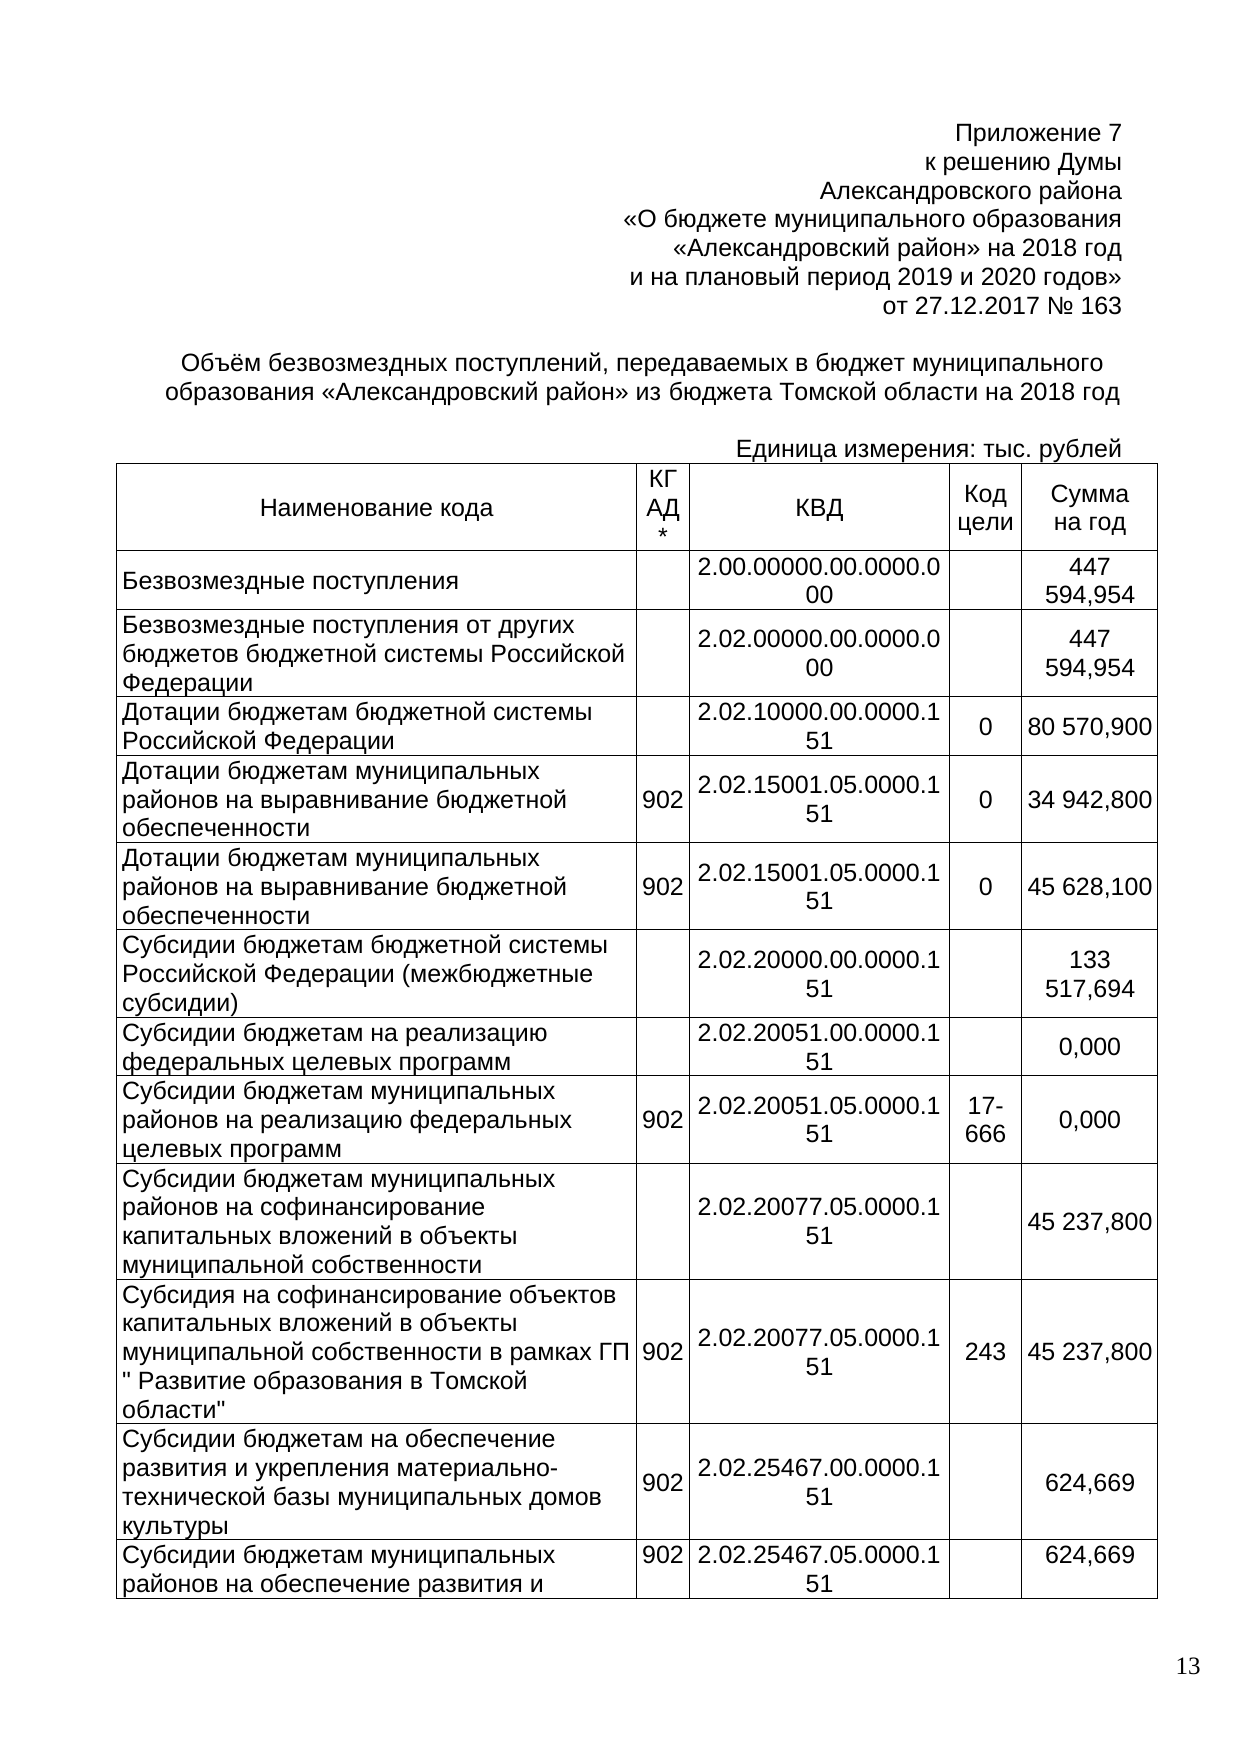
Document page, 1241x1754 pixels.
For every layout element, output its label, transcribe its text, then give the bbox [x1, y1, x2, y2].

text Александровского района [118, 176, 1122, 204]
table_cell [637, 610, 689, 696]
table_cell Дотации бюджетам муниципальных районов на выравнивание бюджетной обеспеченности [117, 756, 636, 842]
table_cell Дотации бюджетам бюджетной системы Российской Федерации [117, 697, 636, 755]
table_cell 2.02.15001.05.0000.151 [690, 843, 949, 929]
table_cell 45 237,800 [1022, 1280, 1157, 1423]
table_cell 2.02.20000.00.0000.151 [690, 930, 949, 1017]
table_cell [637, 1018, 689, 1075]
table_cell 902 [637, 843, 689, 929]
table_header КГАД* [637, 464, 689, 550]
table_cell 624,669 [1022, 1424, 1157, 1539]
table_cell 447 594,954 [1022, 610, 1157, 696]
table_cell Дотации бюджетам муниципальных районов на выравнивание бюджетной обеспеченности [117, 843, 636, 929]
table_cell 902 [637, 1424, 689, 1539]
table_cell 2.02.20051.00.0000.151 [690, 1018, 949, 1075]
table_cell Безвозмездные поступления [117, 551, 636, 609]
table_cell Субсидии бюджетам бюджетной системы Российской Федерации (межбюджетные субсидии) [117, 930, 636, 1017]
table_cell [950, 551, 1021, 609]
table_header Код цели [950, 464, 1021, 550]
table_header Сумма на год [1022, 464, 1157, 550]
table_cell 902 [637, 756, 689, 842]
table_cell 0 [950, 843, 1021, 929]
table_cell 133 517,694 [1022, 930, 1157, 1017]
text к решению Думы [118, 147, 1122, 176]
table_cell 902 [637, 1540, 689, 1598]
table_cell [637, 697, 689, 755]
text «Александровский район» на 2018 год [162, 233, 1122, 262]
table_header Наименование кода [117, 464, 636, 550]
text и на плановый период 2019 и 2020 годов» [162, 262, 1122, 291]
table_cell 45 628,100 [1022, 843, 1157, 929]
table_cell 902 [637, 1280, 689, 1423]
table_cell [117, 1540, 636, 1598]
table_cell [637, 930, 689, 1017]
table_cell Субсидии бюджетам муниципальных районов на софинансирование капитальных вложений в объекты муниципальной собственности [117, 1164, 636, 1278]
text Приложение 7 [118, 118, 1122, 147]
table_cell 2.02.20051.05.0000.151 [690, 1076, 949, 1162]
table_cell Субсидия на софинансирование объектов капитальных вложений в объекты муниципальной собственности в рамках ГП " Развитие образования в Томской области" [117, 1280, 636, 1423]
text «О бюджете муниципального образования [162, 204, 1122, 233]
table_cell 45 237,800 [1022, 1164, 1157, 1278]
table_cell 0 [950, 756, 1021, 842]
table_cell Субсидии бюджетам муниципальных районов на реализацию федеральных целевых программ [117, 1076, 636, 1162]
table_cell 17-666 [950, 1076, 1021, 1162]
table_cell 0,000 [1022, 1018, 1157, 1075]
table_cell Субсидии бюджетам на обеспечение развития и укрепления материально-технической базы муниципальных домов культуры [117, 1424, 636, 1539]
table_cell [950, 1018, 1021, 1075]
table_cell 2.02.25467.05.0000.151 [690, 1540, 949, 1598]
table_cell 2.02.10000.00.0000.151 [690, 697, 949, 755]
table_cell 2.02.00000.00.0000.000 [690, 610, 949, 696]
table_cell 2.02.20077.05.0000.151 [690, 1164, 949, 1278]
text Единица измерения: тыс. рублей [118, 434, 1122, 463]
table_cell [950, 610, 1021, 696]
table_cell [637, 551, 689, 609]
table_cell 34 942,800 [1022, 756, 1157, 842]
table_cell [950, 930, 1021, 1017]
table_cell 80 570,900 [1022, 697, 1157, 755]
table_cell Безвозмездные поступления от других бюджетов бюджетной системы Российской Федерации [117, 610, 636, 696]
table_cell Субсидии бюджетам на реализацию федеральных целевых программ [117, 1018, 636, 1075]
table_cell [950, 1424, 1021, 1539]
table_cell [637, 1164, 689, 1278]
table_cell [950, 1164, 1021, 1278]
text Объём безвозмездных поступлений, передаваемых в бюджет муниципального образования «Александровский район» из бюджета Томской области на 2018 год [162, 348, 1122, 406]
table_cell 0,000 [1022, 1076, 1157, 1162]
table_cell [950, 1540, 1021, 1598]
table_cell 0 [950, 697, 1021, 755]
table_header КВД [690, 464, 949, 550]
table_cell 2.02.20077.05.0000.151 [690, 1280, 949, 1423]
table_cell 902 [637, 1076, 689, 1162]
table_cell 243 [950, 1280, 1021, 1423]
table_cell 2.00.00000.00.0000.000 [690, 551, 949, 609]
table_cell 2.02.15001.05.0000.151 [690, 756, 949, 842]
table_cell 447 594,954 [1022, 551, 1157, 609]
table_cell 624,669 [1022, 1540, 1157, 1598]
table_cell 2.02.25467.00.0000.151 [690, 1424, 949, 1539]
text от 27.12.2017 № 163 [162, 291, 1122, 319]
